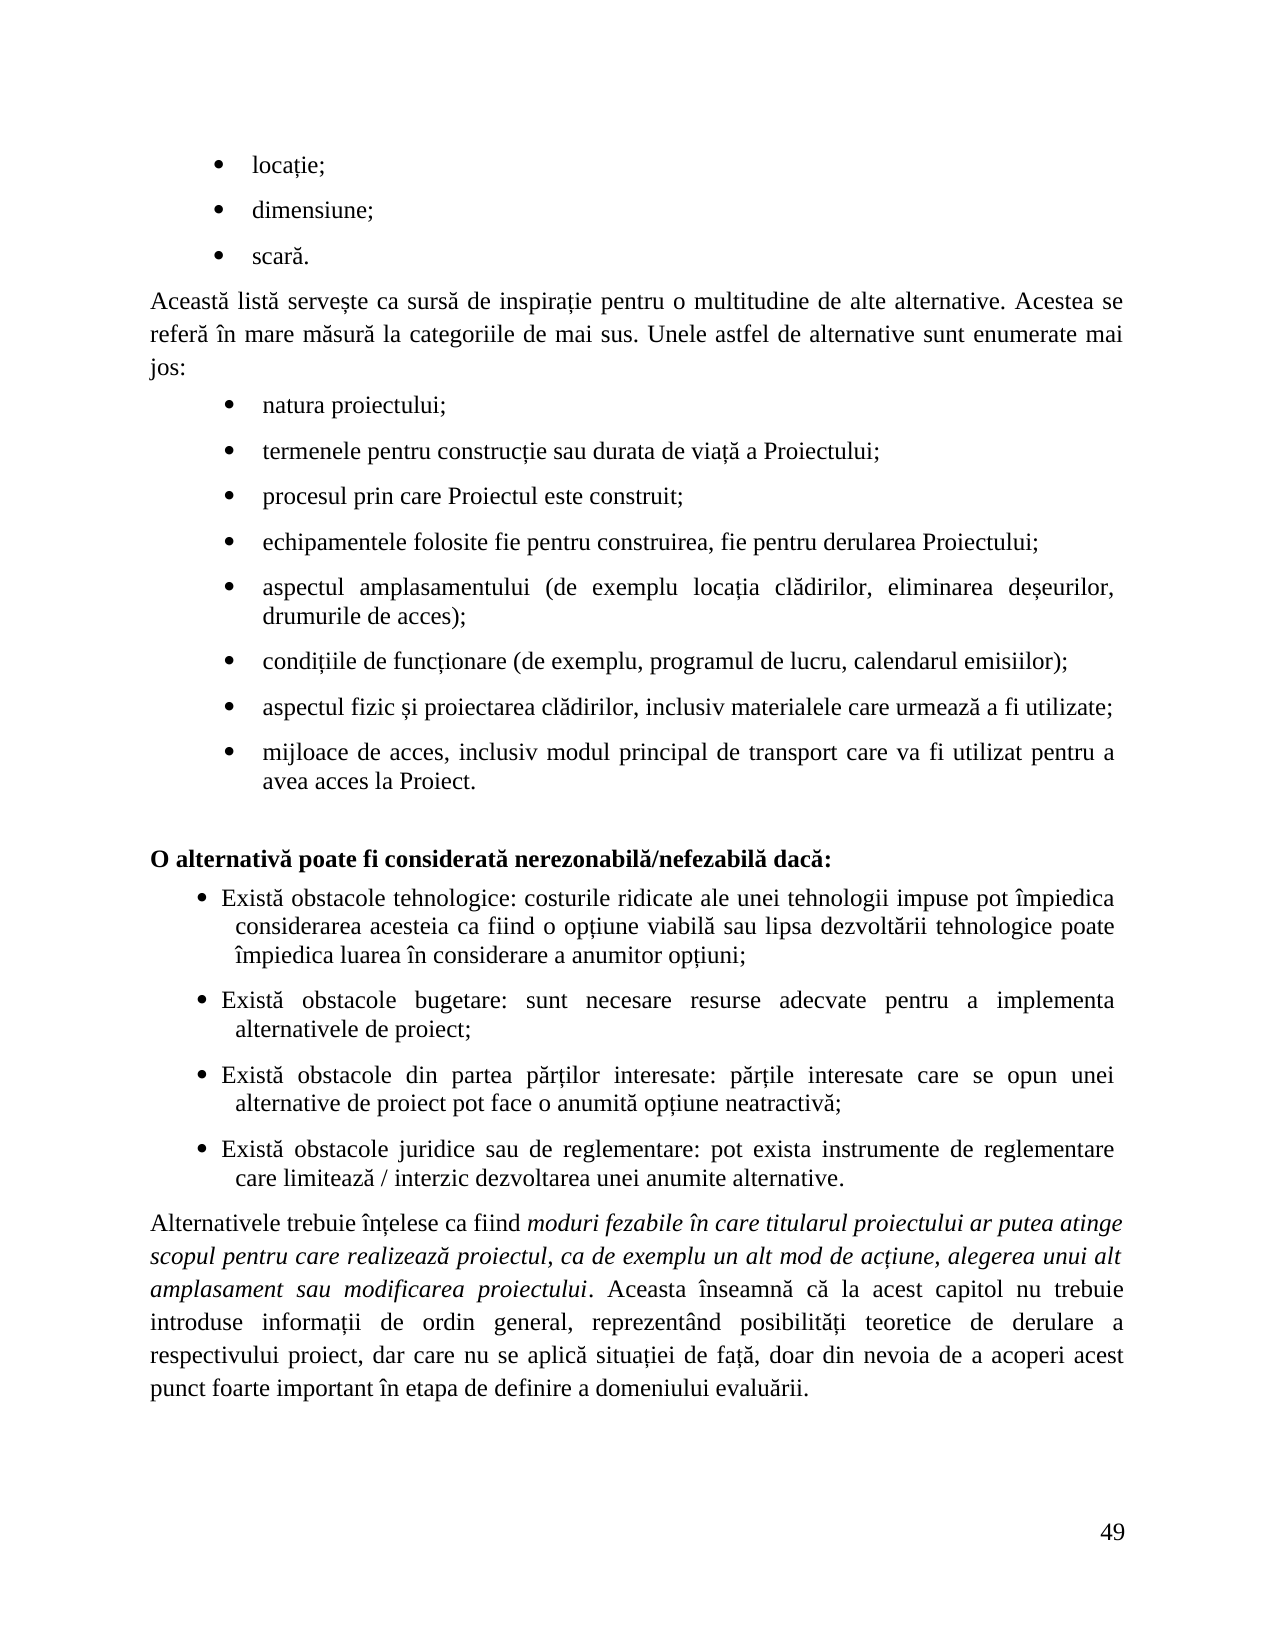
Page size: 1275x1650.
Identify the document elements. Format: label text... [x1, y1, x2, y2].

list Există obstacole juridice sau de reglementare: pot exista instrumente de reglementare care limitează / interzic dezvoltarea unei anumite alternative. [198, 1134, 1116, 1191]
list echipamentele folosite fie pentru construirea, fie pentru derularea Proiectului; [225, 527, 1116, 556]
list condițiile de funcționare (de exemplu, programul de lucru, calendarul emisiilor); [225, 646, 1116, 675]
list locație; [214, 150, 1116, 179]
list procesul prin care Proiectul este construit; [225, 481, 1116, 510]
list aspectul fizic și proiectarea clădirilor, inclusiv materialele care urmează a fi utilizate; [225, 692, 1116, 721]
list aspectul amplasamentului (de exemplu locația clădirilor, eliminarea deșeurilor, drumurile de acces); [225, 572, 1116, 630]
text Această listă servește ca sursă de inspirație pentru o multitudine de alte alternative. Acestea se referă în mare măsură la categoriile de mai sus. Unele astfel de alternative sunt enumerate mai jos: [150, 286, 1125, 381]
list termenele pentru construcție sau durata de viață a Proiectului; [225, 436, 1116, 465]
list scară. [214, 241, 1116, 269]
list Există obstacole bugetare: sunt necesare resurse adecvate pentru a implementa alternativele de proiect; [198, 986, 1116, 1043]
list dimensiune; [214, 195, 1116, 224]
list Există obstacole din partea părților interesate: părțile interesate care se opun unei alternative de proiect pot face o anumită opțiune neatractivă; [198, 1060, 1116, 1117]
list mijloace de acces, inclusiv modul principal de transport care va fi utilizat pentru a avea acces la Proiect. [225, 737, 1116, 795]
text Alternativele trebuie înțelese ca fiind moduri fezabile în care titularul proiectului ar putea atinge scopul pentru care realizează proiectul, ca de exemplu un alt mod de acțiune, alegerea unui alt amplasament sau modificarea proiectului. Aceasta înseamnă că la acest capitol nu trebuie introduse informații de ordin general, reprezentând posibilități teoretice de derulare a respectivului proiect, dar care nu se aplică situației de față, doar din nevoia de a acoperi acest punct foarte important în etapa de definire a domeniului evaluării. [150, 1208, 1125, 1402]
list natura proiectului; [225, 391, 1116, 419]
text O alternativă poate fi considerată nerezonabilă/nefezabilă dacă: [150, 844, 1125, 873]
list Există obstacole tehnologice: costurile ridicate ale unei tehnologii impuse pot împiedica considerarea acesteia ca fiind o opțiune viabilă sau lipsa dezvoltării tehnologice poate împiedica luarea în considerare a anumitor opțiuni; [198, 883, 1116, 969]
